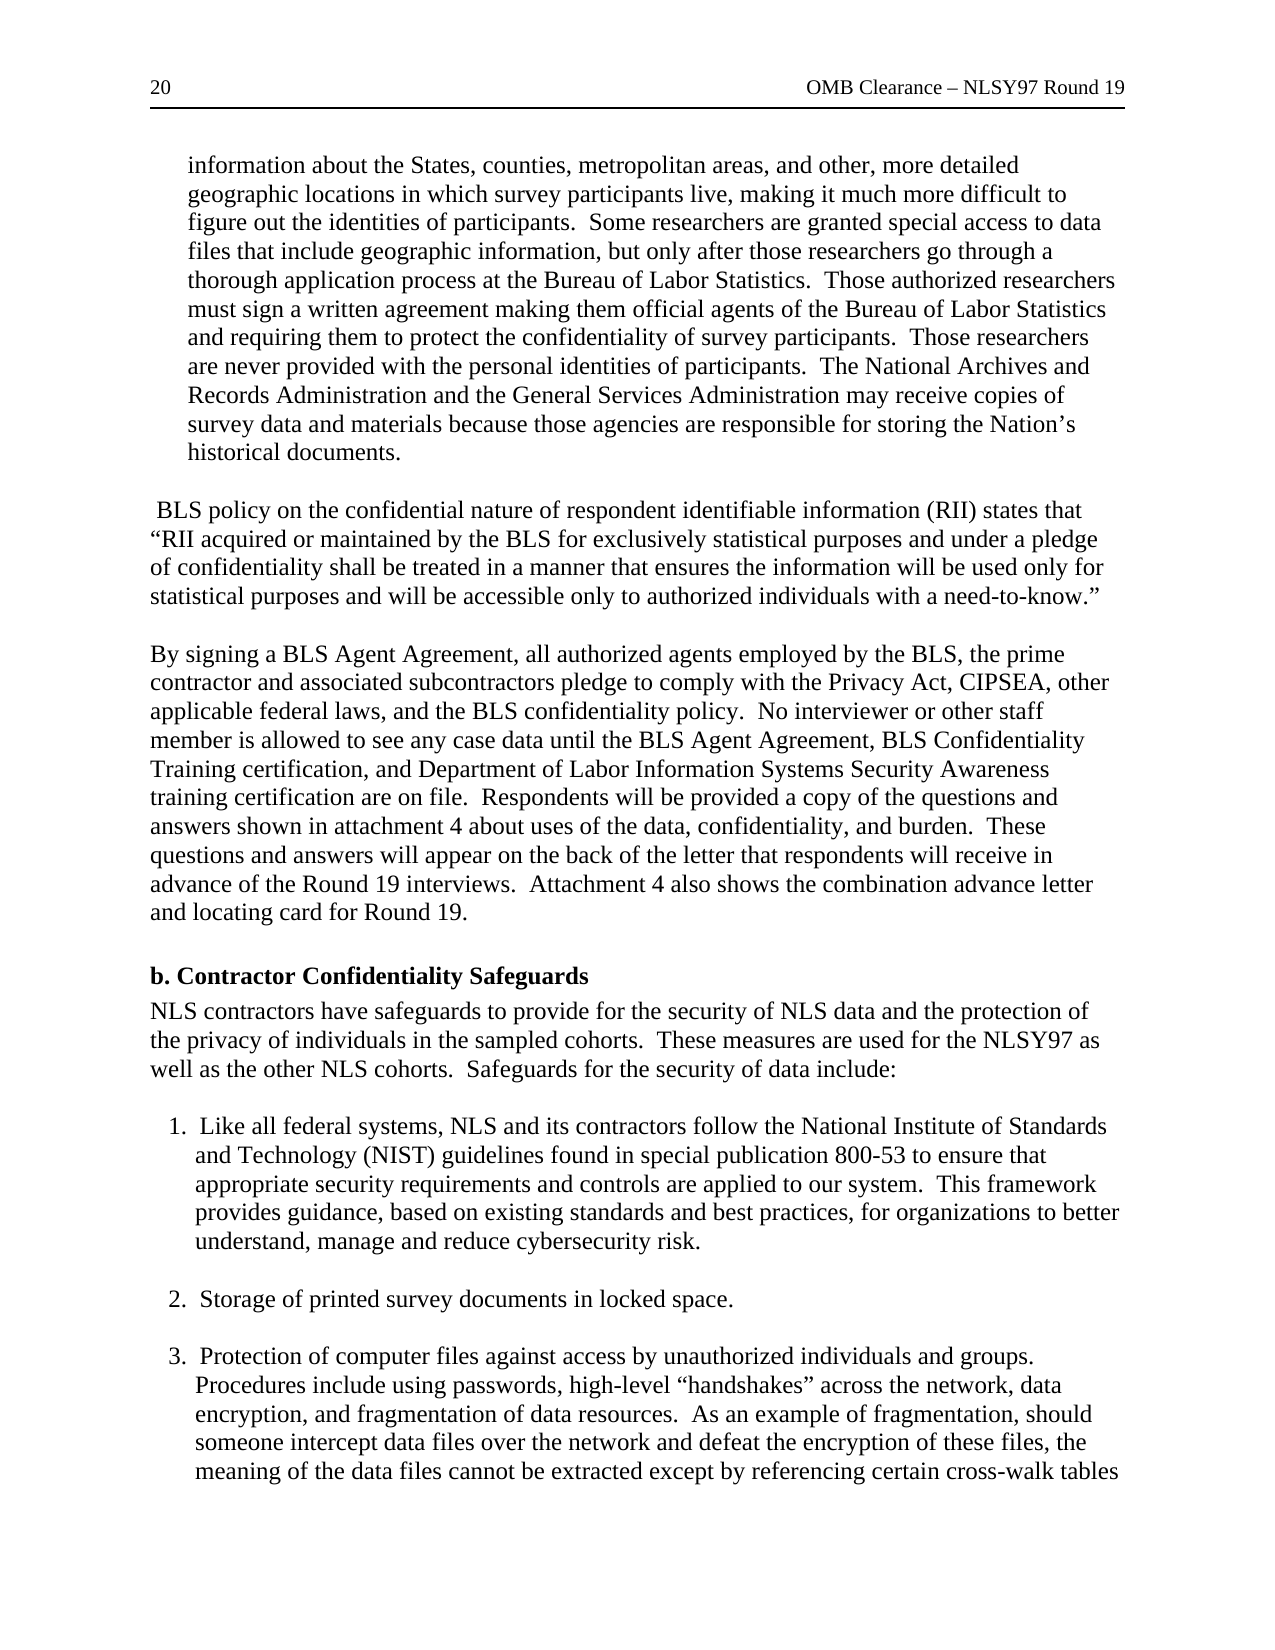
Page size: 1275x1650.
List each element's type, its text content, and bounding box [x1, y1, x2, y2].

text 1. Like all federal systems, NLS and its contractors follow the National Institute of Standards and Technology (NIST) guidelines found in special publication 800-53 to ensure that appropriate security requirements and controls are applied to our system. This framework provides guidance, based on existing standards and best practices, for organizations to better understand, manage and reduce cybersecurity risk. [168, 1111, 1125, 1255]
text By signing a Agent Agreement, all authorized agents employed by the the prime contractor and associated subcontractors pledge to comply with the Privacy Act, CIPSEA, other applicable federal laws, and the BLS confidentiality policy. No interviewer or other staff member is allowed to see any case data until the BLS Agent Agreement, BLS Confidentiality Training certification, and Department of Labor Information Systems Security Awareness training certification are on file. Respondents will be provided a copy of the questions and answers shown in attachment 4 about uses of the data, confidentiality, and burden. These questions and answers will appear on the back of the letter that respondents will receive in advance of the Round 19 interviews. Attachment 4 also shows the combination advance letter and locating card for Round 19. [150, 639, 1125, 926]
text NLS contractors have safeguards to provide for the security of NLS data and the protection of the privacy of individuals in the sampled cohorts. These measures are used for the NLSY97 as well as the other NLS cohorts. Safeguards for the security of data include: [150, 996, 1125, 1082]
text 2. Storage of printed survey documents in locked space. [168, 1284, 1125, 1312]
subtitle b. Contractor Confidentiality Safeguards [150, 961, 1125, 990]
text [187, 150, 1125, 466]
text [168, 1341, 1125, 1485]
text BLS policy on the confidential nature of respondent identifiable information (RII) states that “RII acquired or maintained by the BLS for exclusively statistical purposes and under a pledge of confidentiality shall be treated in a manner that ensures the information will be used only for statistical purposes and will be accessible only to authorized individuals with a need-to-know.” [150, 495, 1125, 610]
